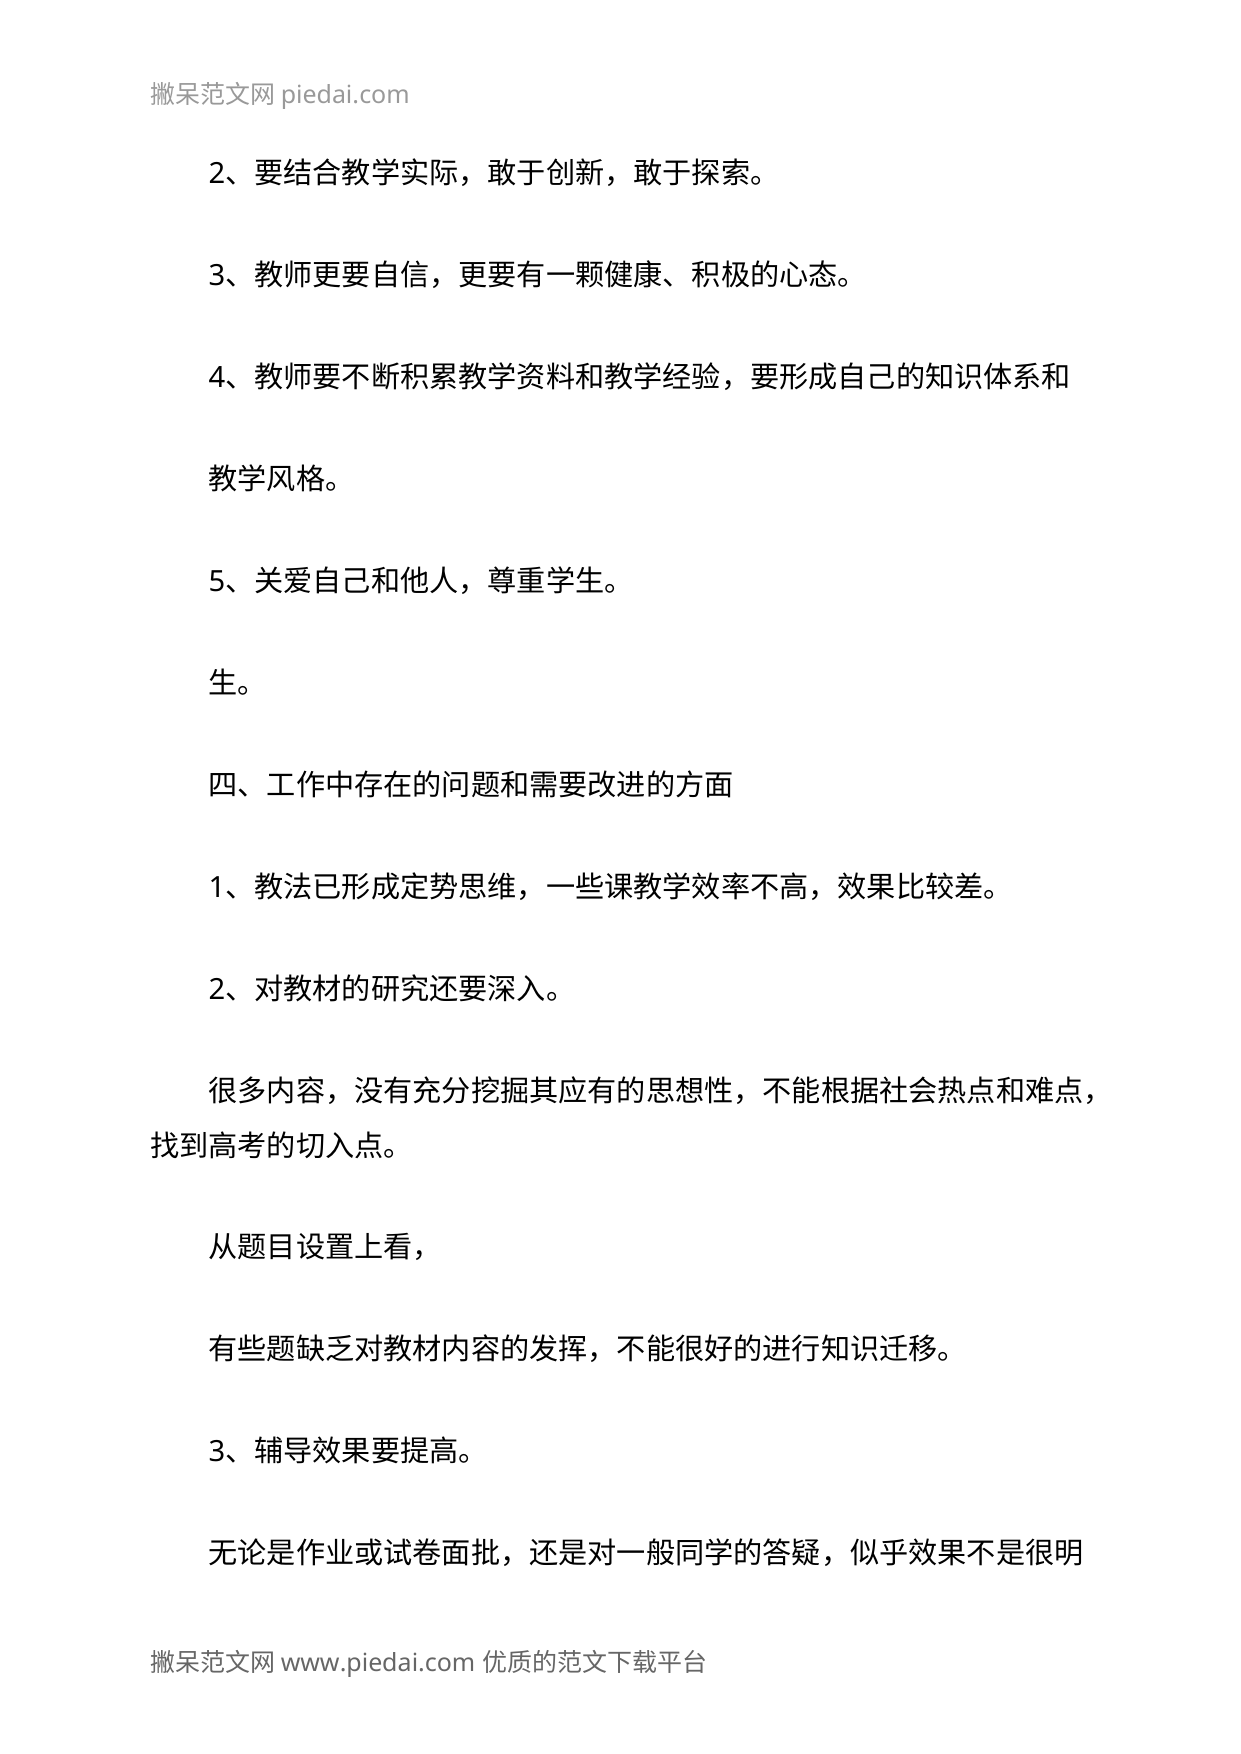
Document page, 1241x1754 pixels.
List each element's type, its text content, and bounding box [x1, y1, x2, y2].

text 3、辅导效果要提高。 [150, 1427, 1090, 1470]
text 4、教师要不断积累教学资料和教学经验，要形成自己的知识体系和 [150, 354, 1090, 396]
text 从题目设置上看， [150, 1224, 1090, 1266]
text 教学风格。 [150, 456, 1090, 498]
text 很多内容，没有充分挖掘其应有的思想性，不能根据社会热点和难点，找到高考的切入点。 [150, 1067, 1090, 1164]
text 5、关爱自己和他人，尊重学生。 [150, 558, 1090, 600]
text 四、工作中存在的问题和需要改进的方面 [150, 761, 1090, 804]
text 2、对教材的研究还要深入。 [150, 965, 1090, 1008]
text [150, 1529, 1090, 1572]
text 2、要结合教学实际，敢于创新，敢于探索。 [150, 150, 1090, 192]
text 有些题缺乏对教材内容的发挥，不能很好的进行知识迁移。 [150, 1326, 1090, 1368]
text 3、教师更要自信，更要有一颗健康、积极的心态。 [150, 252, 1090, 294]
text 生。 [150, 660, 1090, 702]
text 1、教法已形成定势思维，一些课教学效率不高，效果比较差。 [150, 863, 1090, 906]
